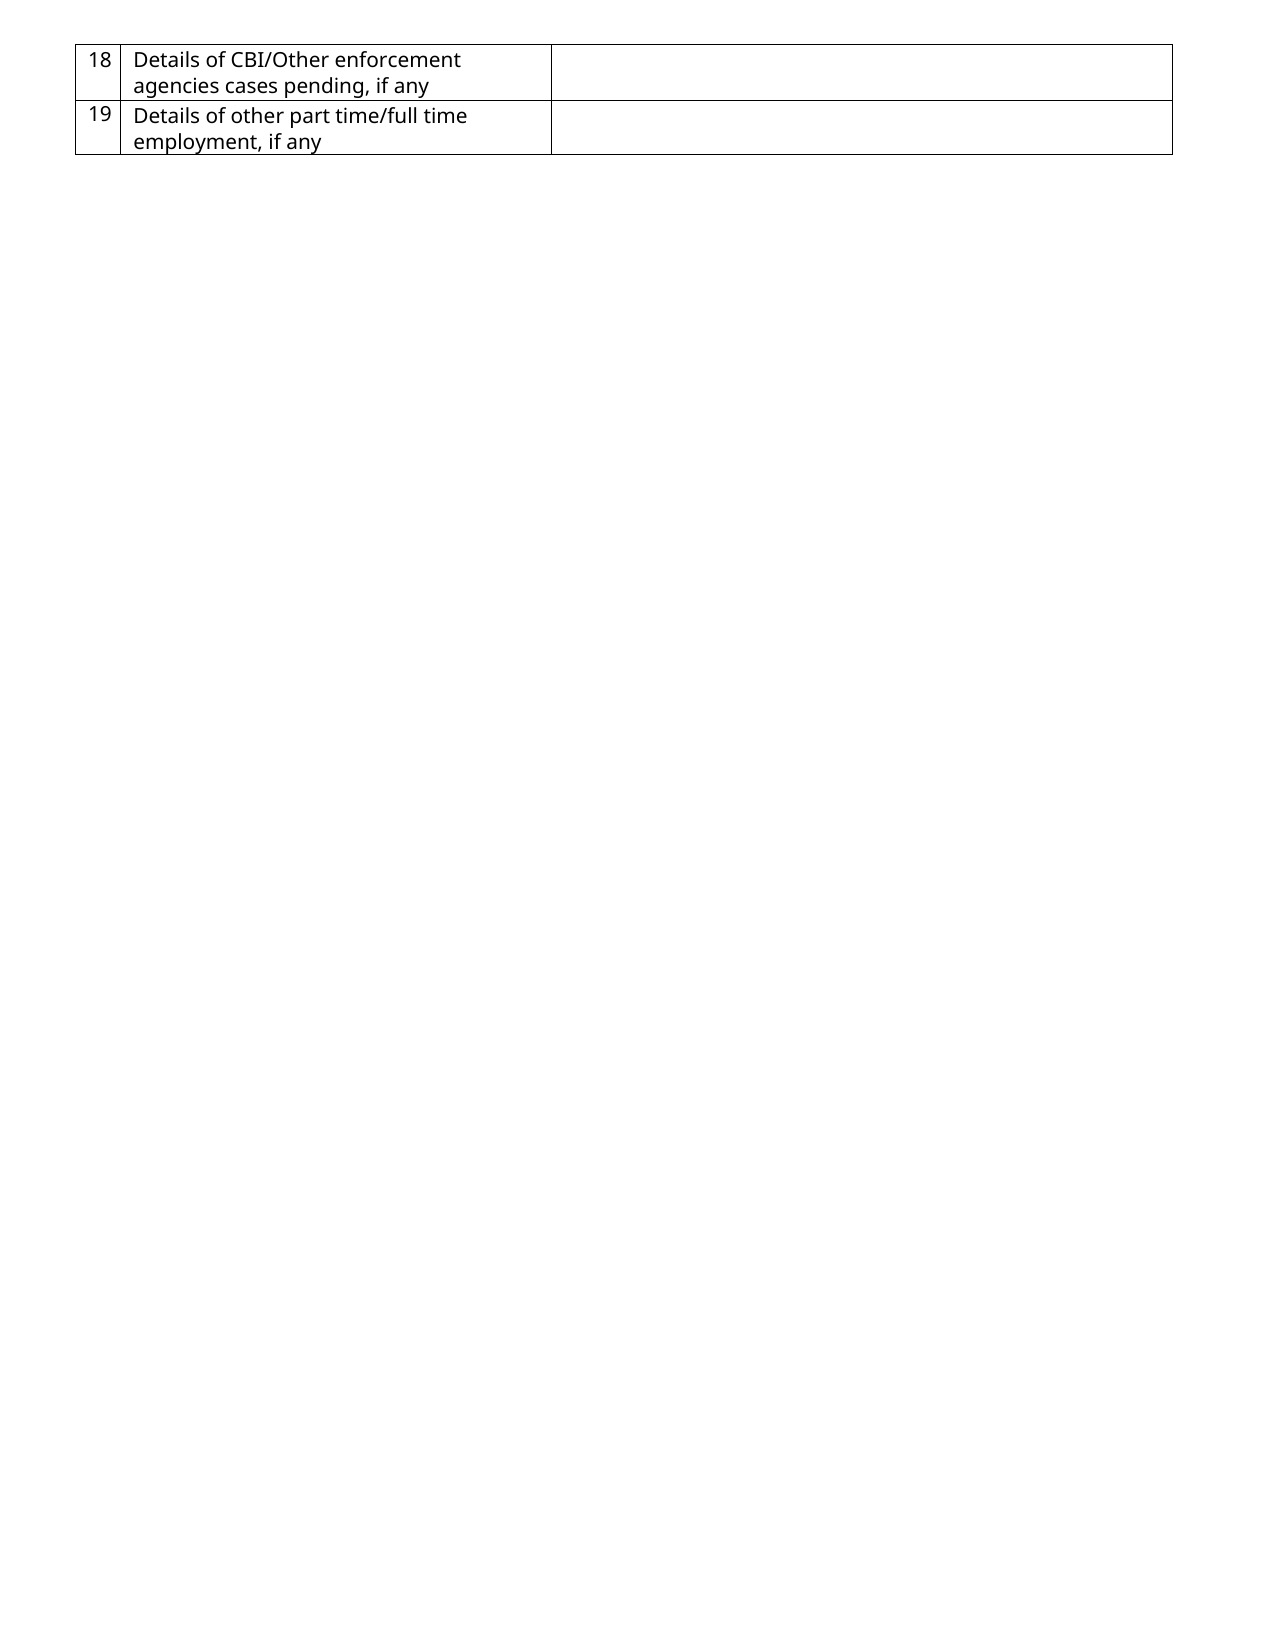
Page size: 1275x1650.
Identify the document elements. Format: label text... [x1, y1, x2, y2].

table_cell Details of other part time/full time employment, if any [121, 101, 551, 154]
table_cell Details of CBI/Other enforcement agencies cases pending, if any [121, 45, 551, 100]
table_cell 18 [76, 45, 120, 100]
table_cell [552, 45, 1172, 100]
table_cell [552, 101, 1172, 154]
table_cell 19 [76, 101, 120, 154]
